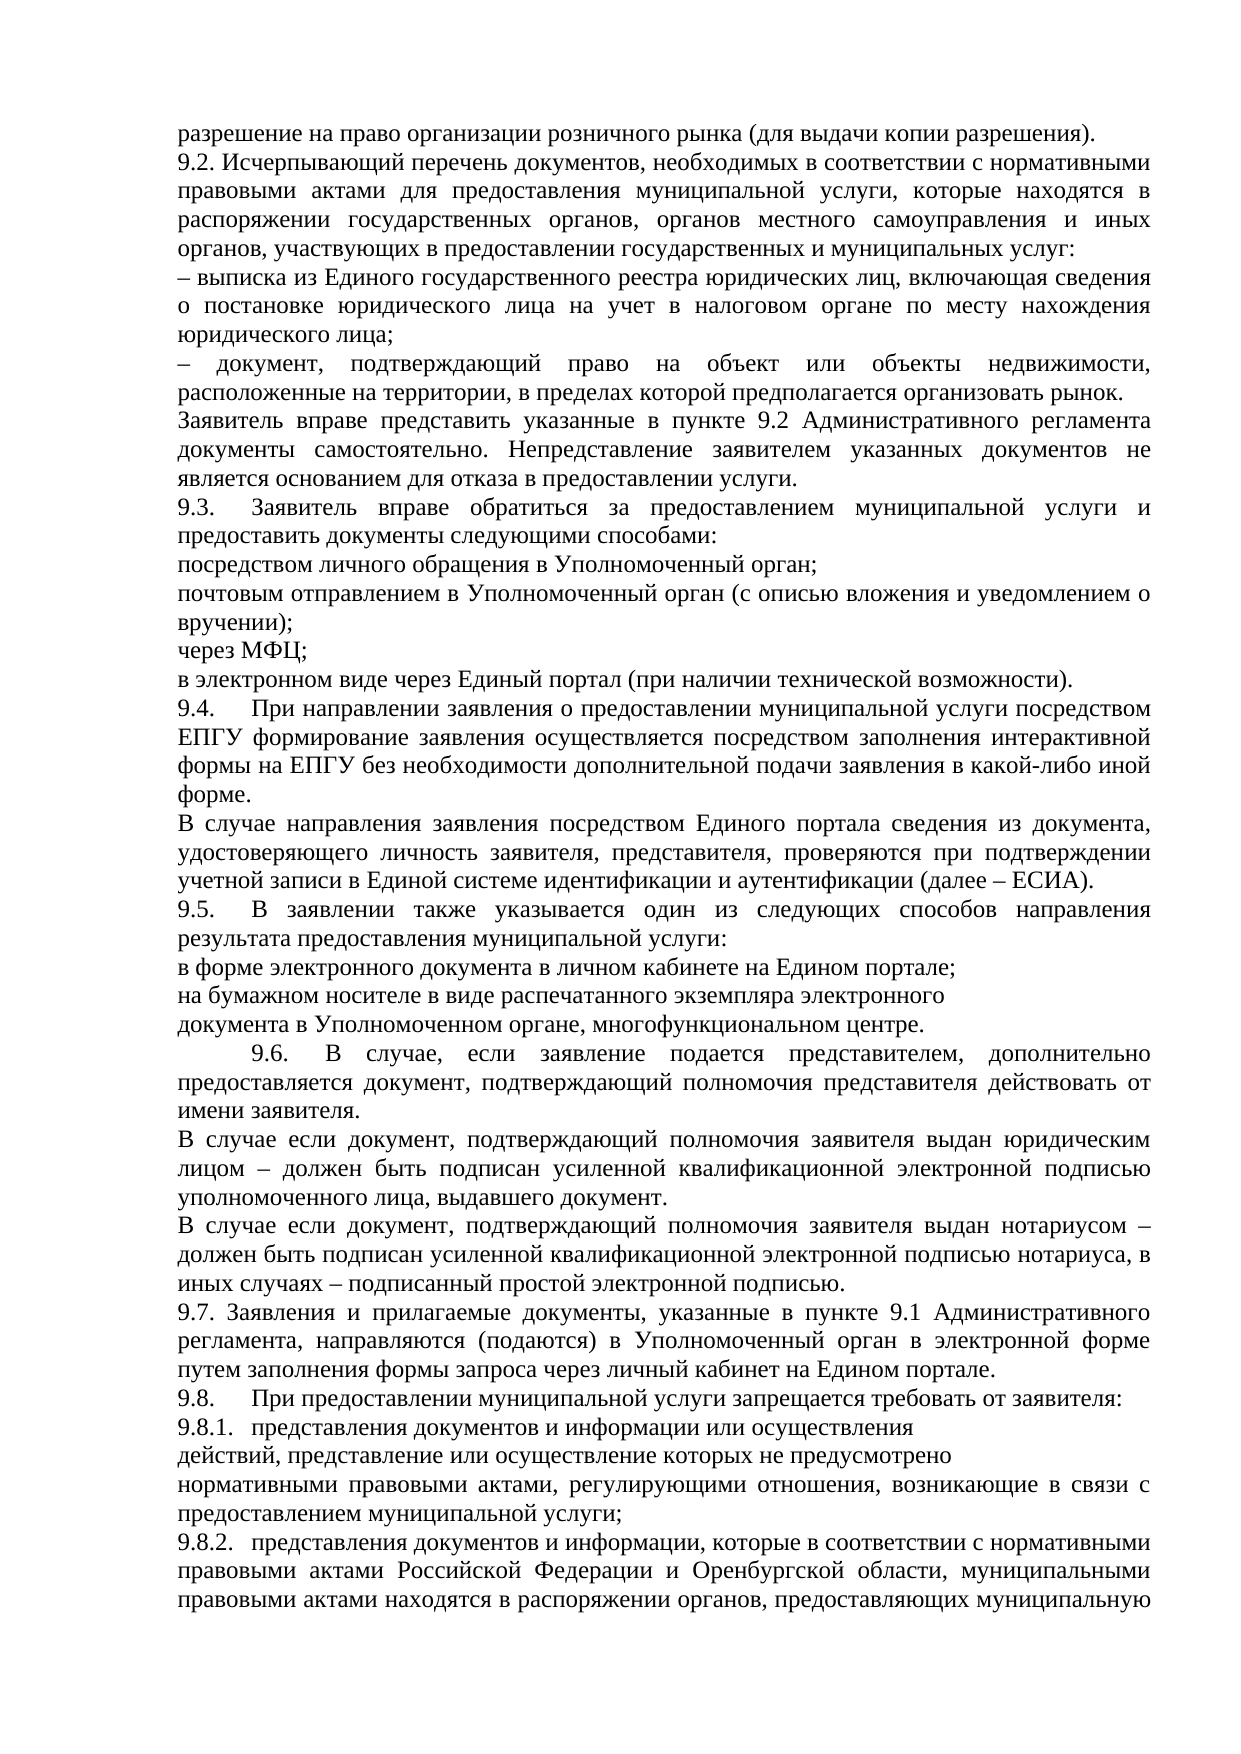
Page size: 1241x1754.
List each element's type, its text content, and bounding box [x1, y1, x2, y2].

text действий, представление или осуществление которых не предусмотрено [177, 1441, 1152, 1469]
text Заявитель вправе представить указанные в пункте 9.2 Административного регламента документы самостоятельно. Непредставление заявителем указанных документов не является основанием для отказа в предоставлении услуги. [177, 406, 1152, 492]
text нормативными правовыми актами, регулирующими отношения, возникающие в связи с предоставлением муниципальной услуги; [177, 1469, 1152, 1527]
text в форме электронного документа в личном кабинете на Едином портале; [177, 952, 1152, 981]
text 9.7. Заявления и прилагаемые документы, указанные в пункте 9.1 Административного регламента, направляются (подаются) в Уполномоченный орган в электронной форме путем заполнения формы запроса через личный кабинет на Едином портале. [177, 1297, 1152, 1383]
text в электронном виде через Единый портал (при наличии технической возможности). [177, 664, 1152, 693]
text 9.3. Заявитель вправе обратиться за предоставлением муниципальной услуги и предоставить документы следующими способами: [177, 492, 1152, 549]
text 9.2. Исчерпывающий перечень документов, необходимых в соответствии с нормативными правовыми актами для предоставления муниципальной услуги, которые находятся в распоряжении государственных органов, органов местного самоуправления и иных органов, участвующих в предоставлении государственных и муниципальных услуг: [177, 147, 1152, 262]
text В случае направления заявления посредством Единого портала сведения из документа, удостоверяющего личность заявителя, представителя, проверяются при подтверждении учетной записи в Единой системе идентификации и аутентификации (далее – ЕСИА). [177, 808, 1152, 894]
text 9.8.1. представления документов и информации или осуществления [177, 1412, 1152, 1441]
text В случае если документ, подтверждающий полномочия заявителя выдан нотариусом – должен быть подписан усиленной квалификационной электронной подписью нотариуса, в иных случаях – подписанный простой электронной подписью. [177, 1211, 1152, 1297]
text 9.6. В случае, если заявление подается представителем, дополнительно предоставляется документ, подтверждающий полномочия представителя действовать от имени заявителя. [177, 1038, 1152, 1124]
text В случае если документ, подтверждающий полномочия заявителя выдан юридическим лицом – должен быть подписан усиленной квалификационной электронной подписью уполномоченного лица, выдавшего документ. [177, 1124, 1152, 1211]
text 9.8. При предоставлении муниципальной услуги запрещается требовать от заявителя: [177, 1383, 1152, 1412]
text на бумажном носителе в виде распечатанного экземпляра электронного [177, 981, 1152, 1009]
text почтовым отправлением в Уполномоченный орган (с описью вложения и уведомлением о вручении); [177, 578, 1152, 636]
text 9.4. При направлении заявления о предоставлении муниципальной услуги посредством ЕПГУ формирование заявления осуществляется посредством заполнения интерактивной формы на ЕПГУ без необходимости дополнительной подачи заявления в какой-либо иной форме. [177, 693, 1152, 808]
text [177, 1527, 1152, 1613]
text 9.5. В заявлении также указывается один из следующих способов направления результата предоставления муниципальной услуги: [177, 894, 1152, 952]
text посредством личного обращения в Уполномоченный орган; [177, 549, 1152, 578]
text – документ, подтверждающий право на объект или объекты недвижимости, расположенные на территории, в пределах которой предполагается организовать рынок. [177, 348, 1152, 406]
text через МФЦ; [177, 636, 1152, 664]
text – выписка из Единого государственного реестра юридических лиц, включающая сведения о постановке юридического лица на учет в налоговом органе по месту нахождения юридического лица; [177, 262, 1152, 348]
text разрешение на право организации розничного рынка (для выдачи копии разрешения). [177, 118, 1152, 147]
text документа в Уполномоченном органе, многофункциональном центре. [177, 1009, 1152, 1038]
